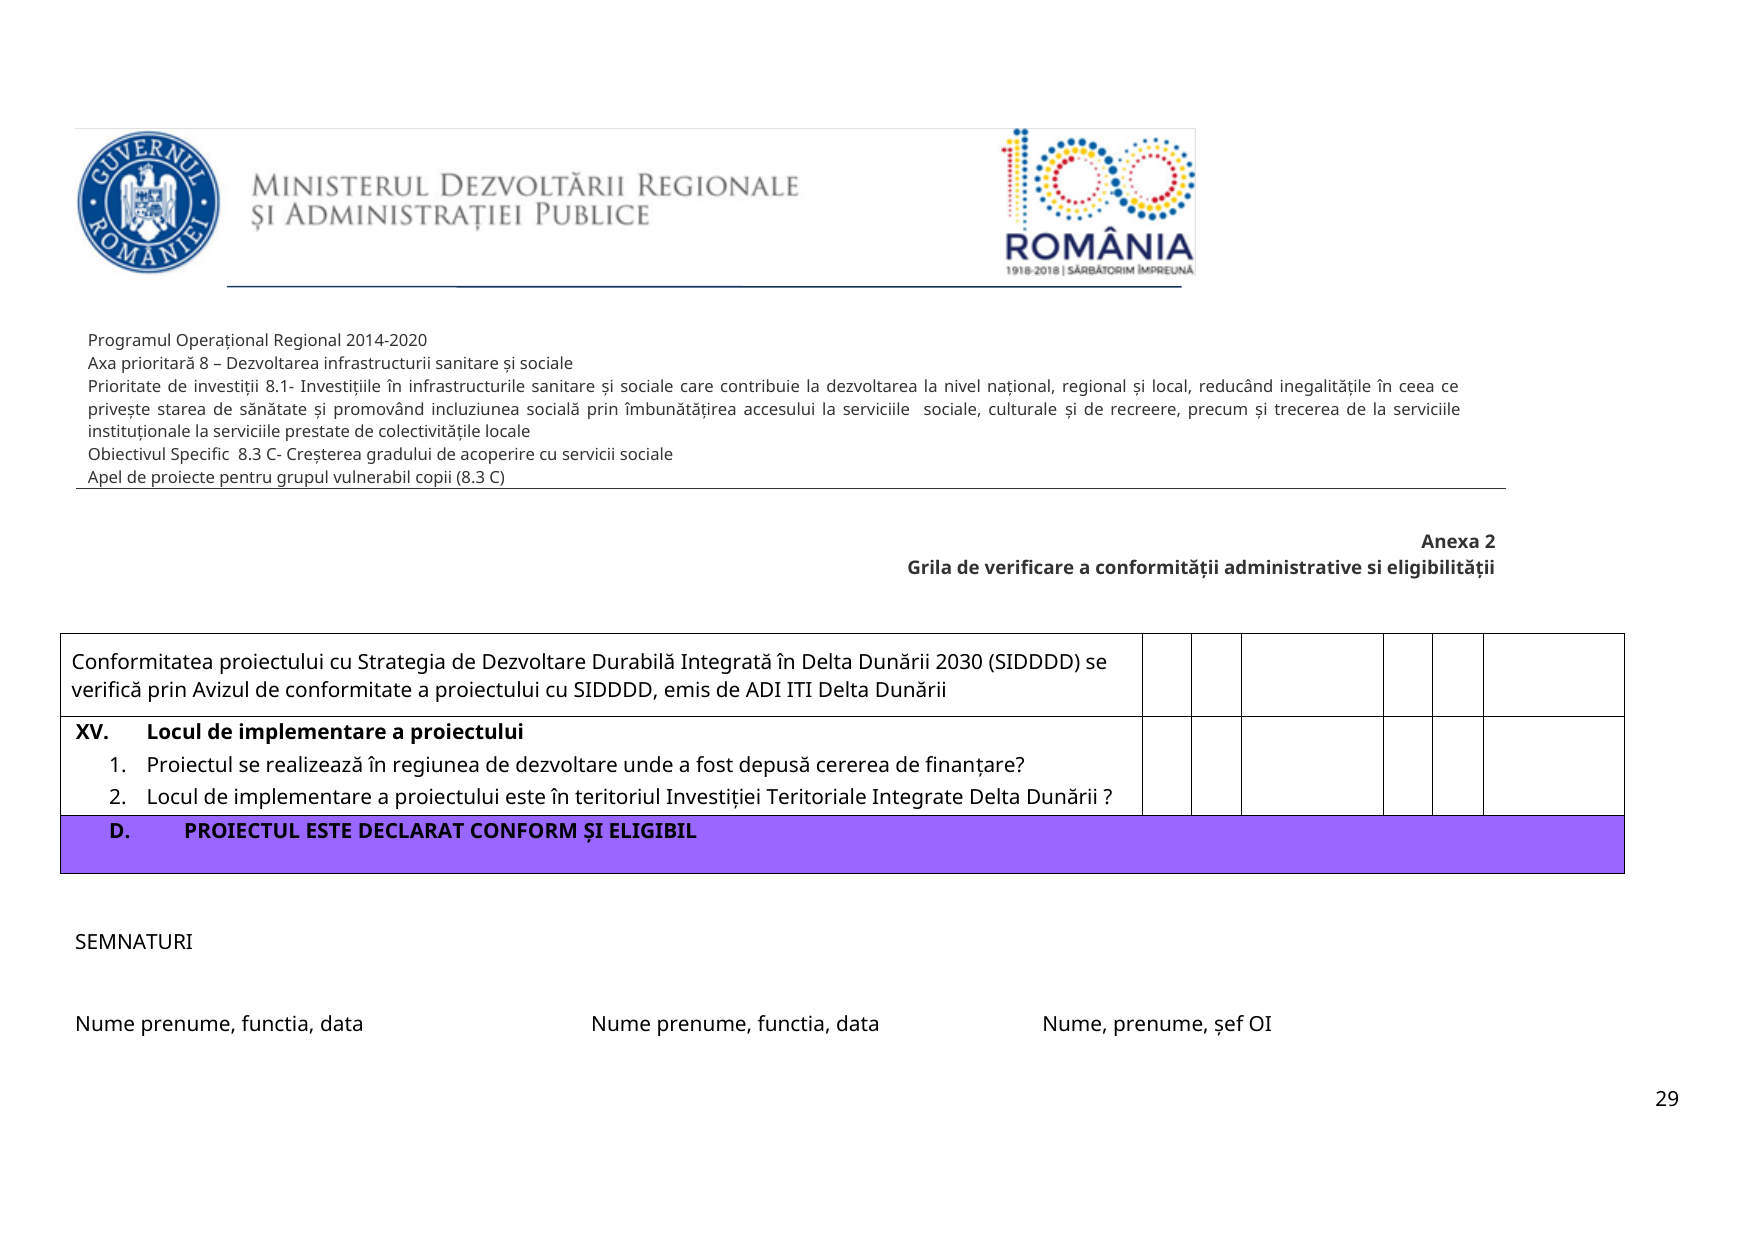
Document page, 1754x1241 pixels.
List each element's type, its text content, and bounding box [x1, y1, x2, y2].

table_cell [1242, 634, 1383, 716]
table_cell Proiectul este conform cu Strategia Integrată pentru Dezvoltarea Durabilă a Deltei Dunării (SIDDDD) - numai în cazul proiectelor implementate în zona Investiţiei Teritoriale Integrate Delta Dunării (ITI DD) Conformitatea proiectului cu Strategia de Dezvoltare Durabilă Integrată în Delta Dunării 2030 (SIDDDD) se verifică prin Avizul de conformitate a proiectului cu SIDDDD, emis de ADI ITI Delta Dunării [61, 634, 1142, 716]
table_cell [1433, 634, 1483, 716]
table_cell Locul de implementare a proiectului Proiectul se realizează în regiunea de dezvoltare unde a fost depusă cererea de finanțare? Locul de implementare a proiectului este în teritoriul Investiţiei Teritoriale Integrate Delta Dunării ? [61, 717, 1142, 815]
table_cell [1484, 634, 1624, 716]
table_cell [1433, 717, 1483, 815]
table_cell [1242, 717, 1383, 815]
text Nume prenume, functia, data Nume prenume, functia, data Nume, prenume, şef OI [75, 1009, 1679, 1038]
table_cell [1384, 717, 1432, 815]
table_cell PROIECTUL ESTE DECLARAT CONFORM ŞI ELIGIBIL [61, 816, 1624, 873]
table_cell [1143, 634, 1191, 716]
text SEMNATURI [75, 927, 1679, 956]
table_cell [1192, 634, 1241, 716]
table_cell [1384, 634, 1432, 716]
table_cell [1484, 717, 1624, 815]
table_cell [1192, 717, 1241, 815]
picture [75, 127, 1197, 276]
table_cell [1143, 717, 1191, 815]
